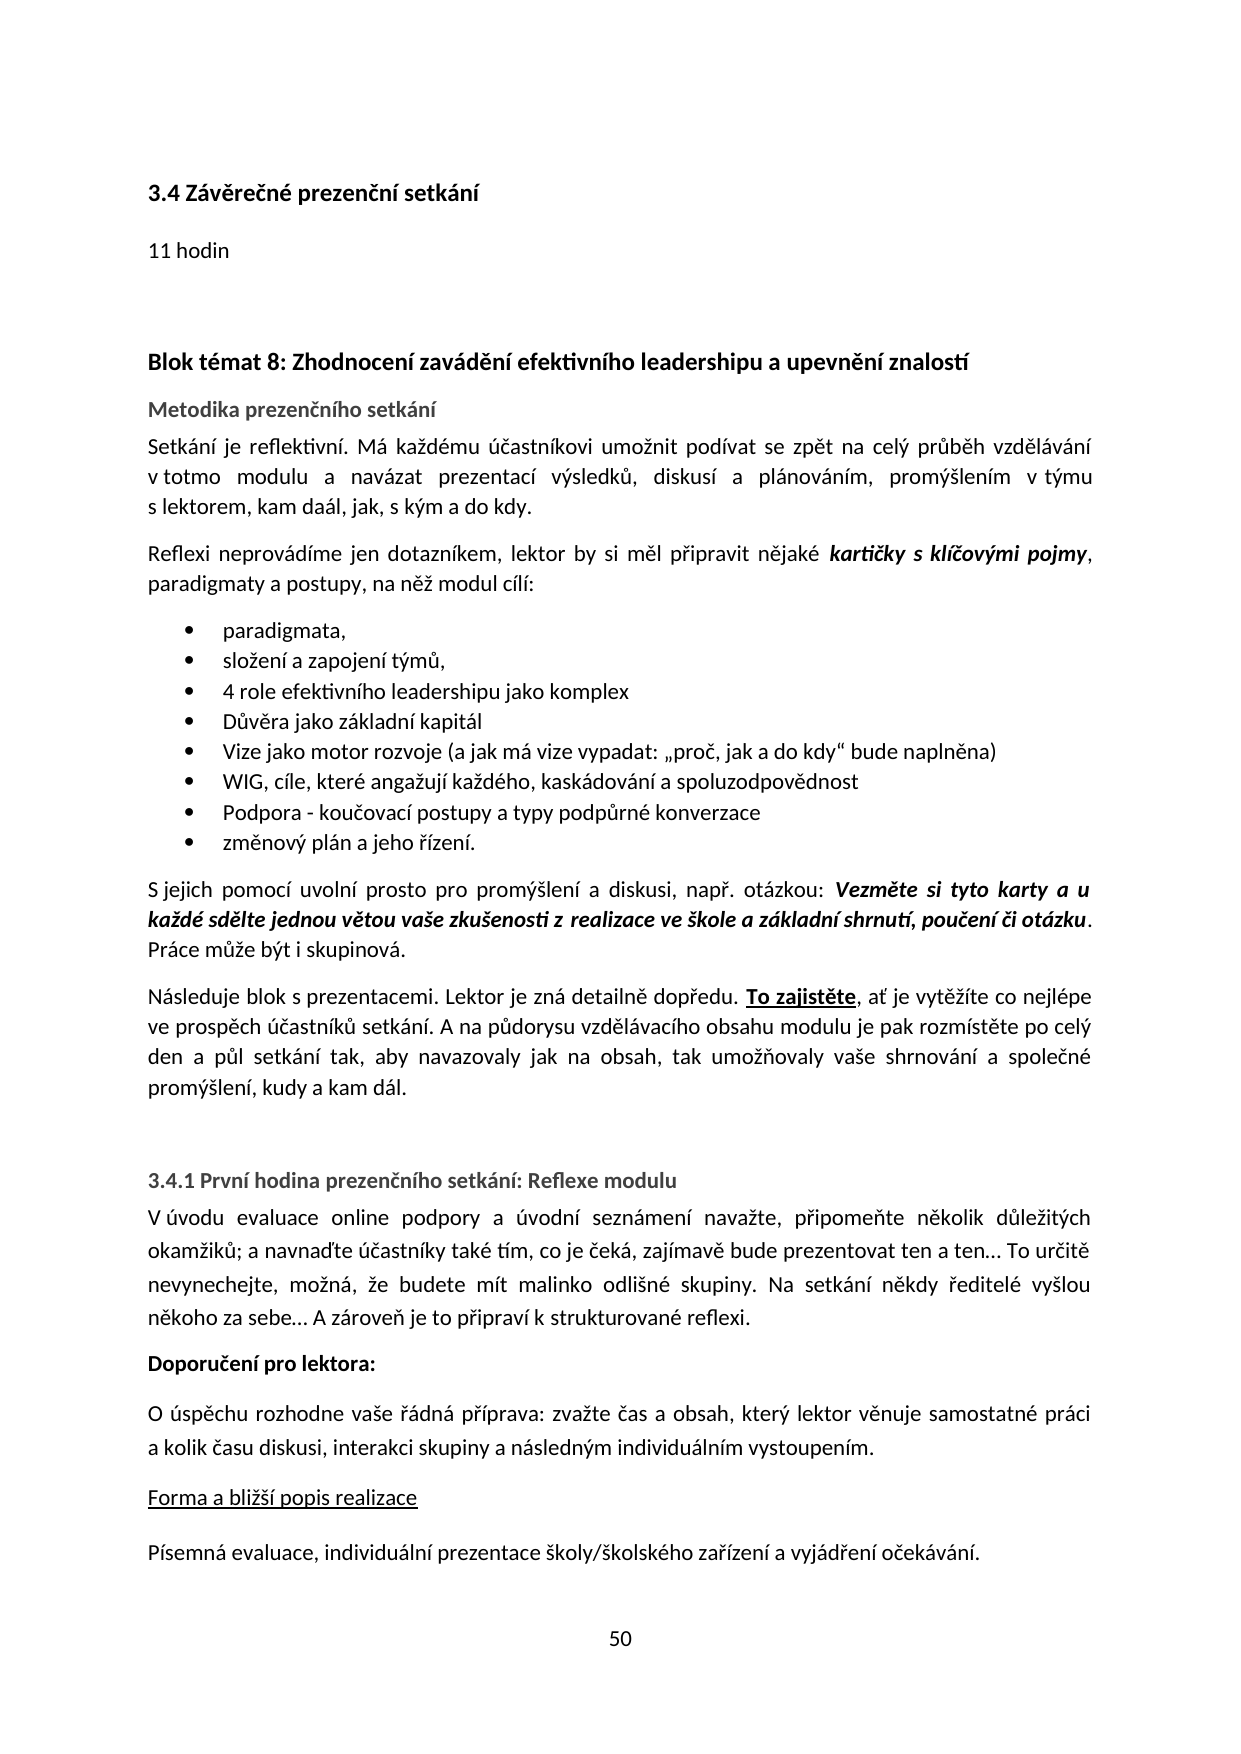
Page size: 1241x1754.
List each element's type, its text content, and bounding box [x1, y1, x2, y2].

text Následuje blok s prezentacemi. Lektor je zná detailně dopředu. To zajistěte, ať je vytěžíte co nejlépe ve prospěch účastníků setkání. A na půdorysu vzdělávacího obsahu modulu je pak rozmístěte po celý den a půl setkání tak, aby navazovaly jak na obsah, tak umožňovaly vaše shrnování a společné promýšlení, kudy a kam dál. [148, 982, 1093, 1101]
list Podpora - koučovací postupy a typy podpůrné konverzace [185, 798, 1093, 826]
text Setkání je reflektivní. Má každému účastníkovi umožnit podívat se zpět na celý průběh vzdělávání v totmo modulu a navázat prezentací výsledků, diskusí a plánováním, promýšlením v týmu s lektorem, kam daál, jak, s kým a do kdy. [148, 432, 1093, 520]
list paradigmata, [185, 616, 1093, 644]
text V úvodu evaluace online podpory a úvodní seznámení navažte, připomeňte několik důležitých okamžiků; a navnaďte účastníky také tím, co je čeká, zajímavě bude prezentovat ten a ten… To určitě nevynechejte, možná, že budete mít malinko odlišné skupiny. Na setkání někdy ředitelé vyšlou někoho za sebe… A zároveň je to připraví k strukturované reflexi. [148, 1203, 1093, 1331]
subtitle 3.4 Závěrečné prezenční setkání [148, 177, 1093, 207]
subtitle 3.4.1 První hodina prezenčního setkání: Reflexe modulu [148, 1166, 1093, 1194]
text Doporučení pro lektora: [148, 1349, 1093, 1377]
text O úspěchu rozhodne vaše řádná příprava: zvažte čas a obsah, který lektor věnuje samostatné práci a kolik času diskusi, interakci skupiny a následným individuálním vystoupením. [148, 1399, 1093, 1461]
list Vize jako motor rozvoje (a jak má vize vypadat: „proč, jak a do kdy“ bude naplněna) [185, 737, 1093, 765]
subtitle Blok témat 8: Zhodnocení zavádění efektivního leadershipu a upevnění znalostí [148, 347, 1093, 377]
text Písemná evaluace, individuální prezentace školy/školského zařízení a vyjádření očekávání. [148, 1538, 1093, 1566]
subtitle Metodika prezenčního setkání [148, 396, 1093, 424]
text Reflexi neprovádíme jen dotazníkem, lektor by si měl připravit nějaké kartičky s klíčovými pojmy, paradigmaty a postupy, na něž modul cílí: [148, 539, 1093, 597]
list složení a zapojení týmů, [185, 647, 1093, 674]
list změnový plán a jeho řízení. [185, 828, 1093, 856]
text 11 hodin [148, 236, 1093, 264]
text S jejich pomocí uvolní prosto pro promýšlení a diskusi, např. otázkou: Vezměte si tyto karty a u každé sdělte jednou větou vaše zkušenosti z realizace ve škole a základní shrnutí, poučení či otázku. Práce může být i skupinová. [148, 875, 1093, 963]
list WIG, cíle, které angažují každého, kaskádování a spoluzodpovědnost [185, 767, 1093, 795]
list Důvěra jako základní kapitál [185, 707, 1093, 735]
text Forma a bližší popis realizace [148, 1483, 1093, 1511]
list 4 role efektivního leadershipu jako komplex [185, 677, 1093, 705]
